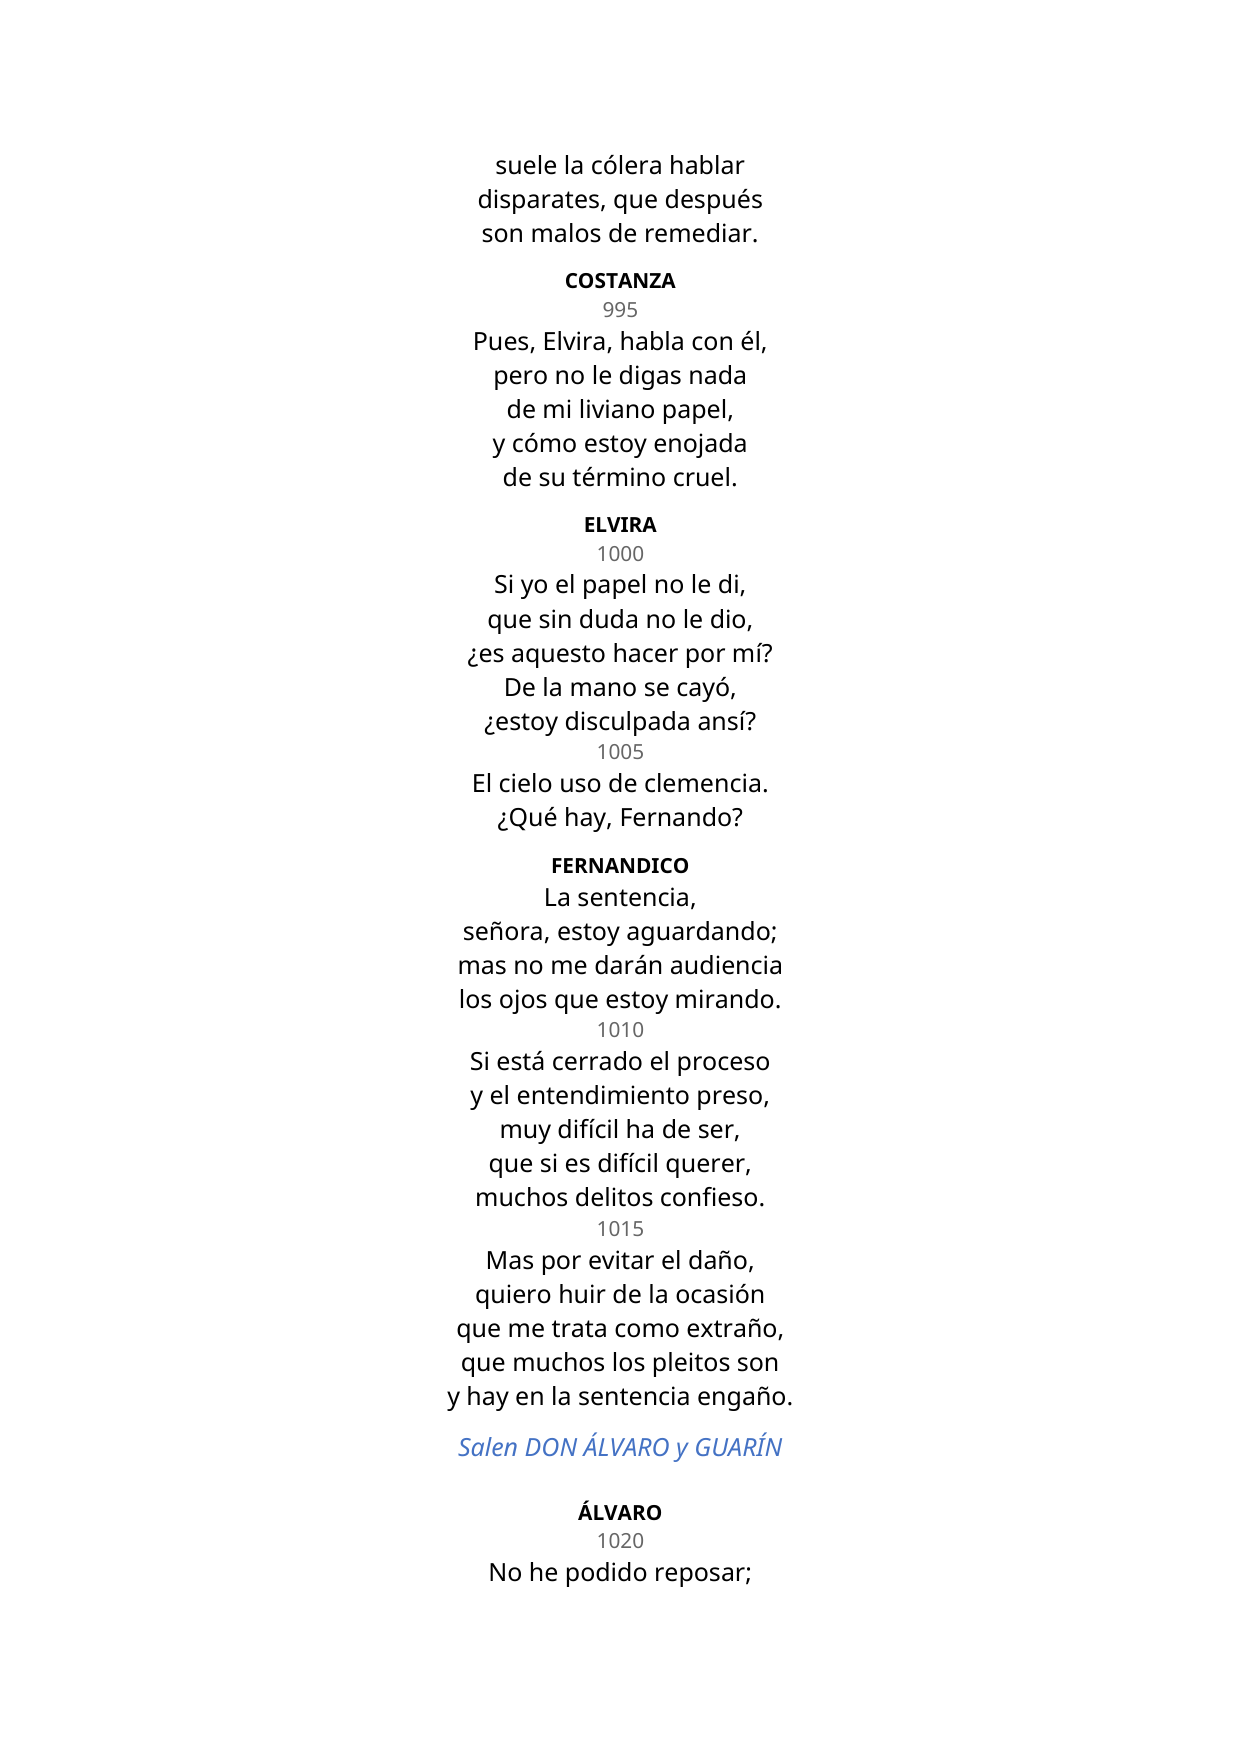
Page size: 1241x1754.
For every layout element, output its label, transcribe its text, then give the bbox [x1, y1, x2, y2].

text No he podido reposar; [177, 1554, 1063, 1589]
text quiero huir de la ocasión [177, 1277, 1063, 1311]
text FERNANDICO [177, 851, 1063, 879]
text De la mano se cayó, [177, 669, 1063, 703]
text y el entendimiento preso, [177, 1078, 1063, 1112]
text 995 [177, 295, 1063, 323]
text y cómo estoy enojada [177, 426, 1063, 459]
text que me trata como extraño, [177, 1311, 1063, 1345]
text Si yo el papel no le di, [177, 567, 1063, 601]
text son malos de remediar. [177, 216, 1063, 250]
text 1015 [177, 1214, 1063, 1243]
text ¿estoy disculpada ansí? [177, 703, 1063, 737]
text 1000 [177, 539, 1063, 567]
text ELVIRA [177, 510, 1063, 539]
text ¿es aquesto hacer por mí? [177, 635, 1063, 669]
text 1005 [177, 737, 1063, 766]
text muchos delitos confieso. [177, 1180, 1063, 1214]
text de su término cruel. [177, 459, 1063, 494]
text La sentencia, [177, 879, 1063, 913]
text Mas por evitar el daño, [177, 1243, 1063, 1277]
text Pues, Elvira, habla con él, [177, 323, 1063, 357]
text 1020 [177, 1526, 1063, 1554]
text pero no le digas nada [177, 357, 1063, 391]
text que si es difícil querer, [177, 1146, 1063, 1180]
text y hay en la sentencia engaño. [177, 1379, 1063, 1413]
text señora, estoy aguardando; [177, 913, 1063, 947]
text Si está cerrado el proceso [177, 1044, 1063, 1078]
text los ojos que estoy mirando. [177, 981, 1063, 1015]
text 1010 [177, 1015, 1063, 1044]
text que sin duda no le dio, [177, 601, 1063, 635]
text Salen DON ÁLVARO y GUARÍN [177, 1429, 1063, 1464]
text COSTANZA [177, 266, 1063, 295]
text mas no me darán audiencia [177, 947, 1063, 981]
text ¿Qué hay, Fernando? [177, 800, 1063, 834]
text suele la cólera hablar [177, 148, 1063, 182]
text muy difícil ha de ser, [177, 1112, 1063, 1146]
text disparates, que después [177, 182, 1063, 216]
text que muchos los pleitos son [177, 1345, 1063, 1379]
text ÁLVARO [177, 1498, 1063, 1526]
text de mi liviano papel, [177, 391, 1063, 426]
text El cielo uso de clemencia. [177, 766, 1063, 800]
